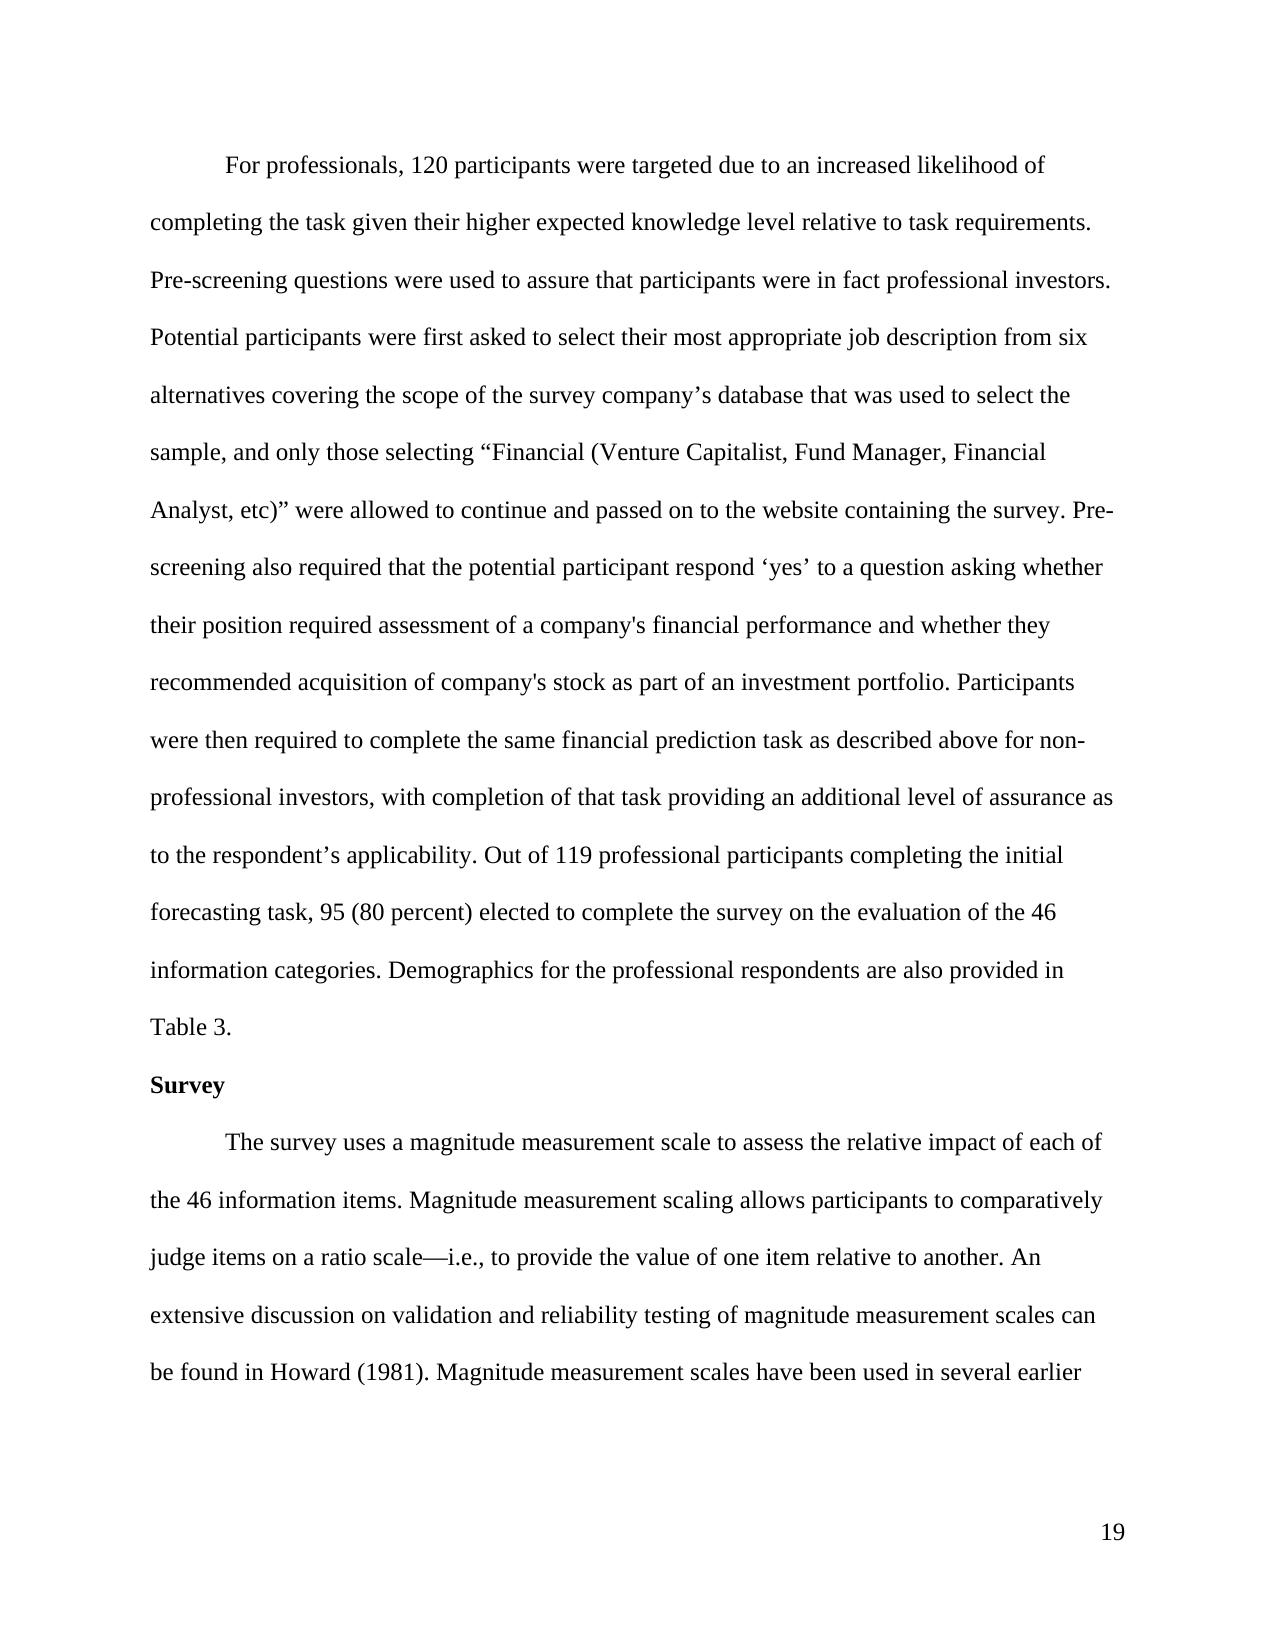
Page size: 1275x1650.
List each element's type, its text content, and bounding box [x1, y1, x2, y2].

text For professionals, 120 participants were targeted due to an increased likelihood of completing the task given their higher expected knowledge level relative to task requirements. Pre-screening questions were used to assure that participants were in fact professional investors. Potential participants were first asked to select their most appropriate job description from six alternatives covering the scope of the survey company’s database that was used to select the sample, and only those selecting “Financial (Venture Capitalist, Fund Manager, Financial Analyst, etc)” were allowed to continue and passed on to the website containing the survey. Pre-screening also required that the potential participant respond ‘yes’ to a question asking whether their position required assessment of a company's financial performance and whether they recommended acquisition of company's stock as part of an investment portfolio. Participants were then required to complete the same financial prediction task as described above for non-professional investors, with completion of that task providing an additional level of assurance as to the respondent’s applicability. Out of 119 professional participants completing the initial forecasting task, 95 (80 percent) elected to complete the survey on the evaluation of the 46 information categories. Demographics for the professional respondents are also provided in Table 3. [150, 150, 1125, 1041]
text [150, 1127, 1125, 1386]
text Survey [150, 1070, 1125, 1099]
